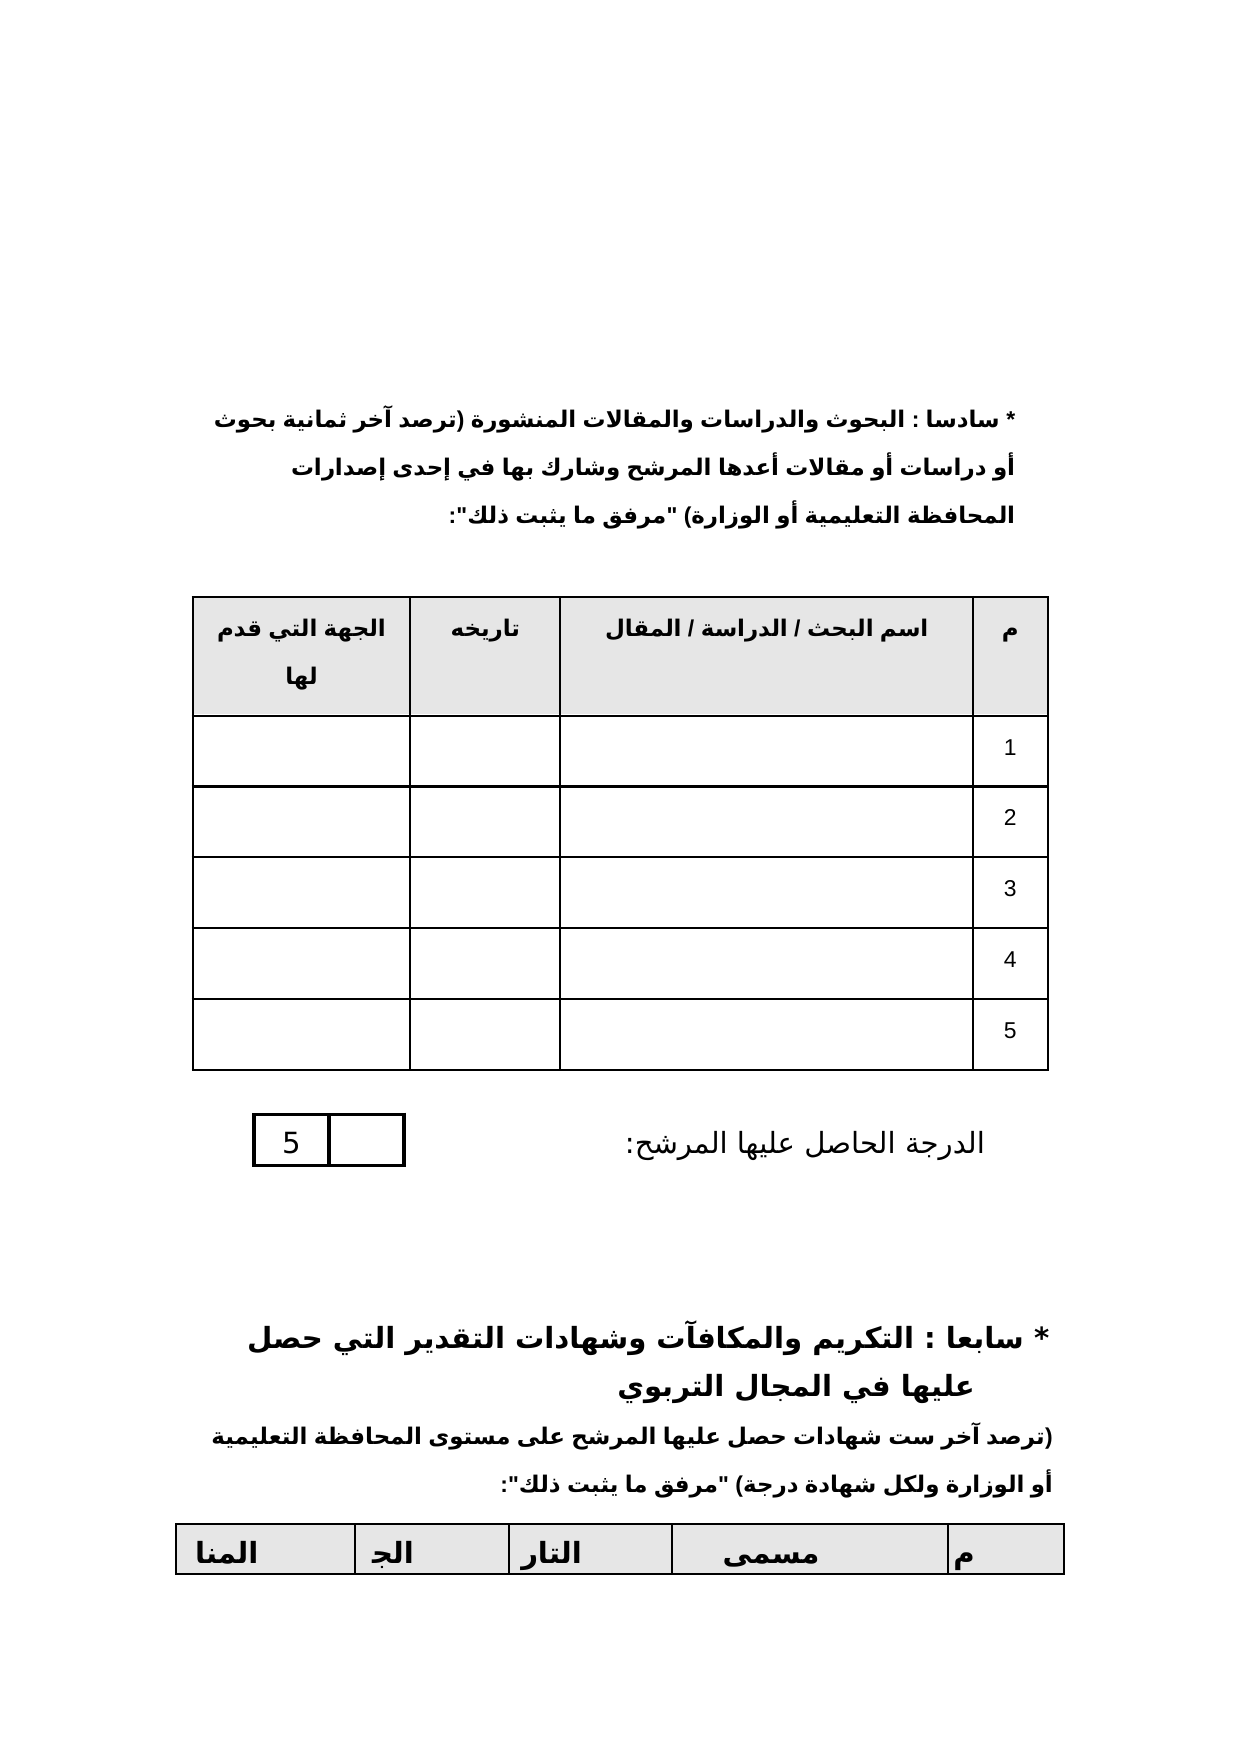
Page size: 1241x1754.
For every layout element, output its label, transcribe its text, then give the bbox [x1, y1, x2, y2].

table_cell [411, 717, 559, 785]
table_header [331, 1116, 402, 1163]
table_cell [561, 858, 972, 927]
table_cell [561, 929, 972, 998]
table_header 5 [256, 1116, 327, 1163]
table_header تاريخه [411, 598, 559, 714]
table_cell [411, 788, 559, 856]
table_cell 2 [974, 788, 1047, 856]
text * سادسا : البحوث والدراسات والمقالات المنشورة (ترصد آخر ثمانية بحوث أو دراسات أو مقالات أعدها المرشح وشارك بها في إحدى إصدارات المحافظة التعليمية أو الوزارة) "مرفق ما يثبت ذلك": [187, 389, 1015, 533]
table_cell [411, 1000, 559, 1069]
table_cell [194, 1000, 409, 1069]
table_header الجهة [356, 1525, 508, 1573]
table_cell [411, 858, 559, 927]
table_cell [194, 788, 409, 856]
table_cell [411, 929, 559, 998]
table_header الجهة التي قدم لها [194, 598, 409, 714]
table_header اسم البحث / الدراسة / المقال [561, 598, 972, 714]
table_cell [194, 858, 409, 927]
table_header مسمى الشـــهادة [673, 1525, 947, 1573]
table_cell 1 [974, 717, 1047, 785]
table_cell [194, 717, 409, 785]
table_cell 4 [974, 929, 1047, 998]
table_cell [194, 929, 409, 998]
table_header المناسبة [177, 1525, 354, 1573]
text (ترصد آخر ست شهادات حصل عليها المرشح على مستوى المحافظة التعليمية أو الوزارة ولكل شهادة درجة) "مرفق ما يثبت ذلك": [187, 1406, 1053, 1502]
table_header الدرجة الحاصل عليها المرشح: [406, 1113, 996, 1163]
table_cell [561, 788, 972, 856]
table_header م [974, 598, 1047, 714]
table_cell [561, 717, 972, 785]
table_header م [949, 1525, 1063, 1573]
table_header التاريخ [510, 1525, 671, 1573]
table_cell [561, 1000, 972, 1069]
subtitle * سابعا : التكريم والمكافآت وشهادات التقدير التي حصل عليها في المجال التربوي [187, 1310, 1050, 1406]
table_cell 5 [974, 1000, 1047, 1069]
table_cell 3 [974, 858, 1047, 927]
